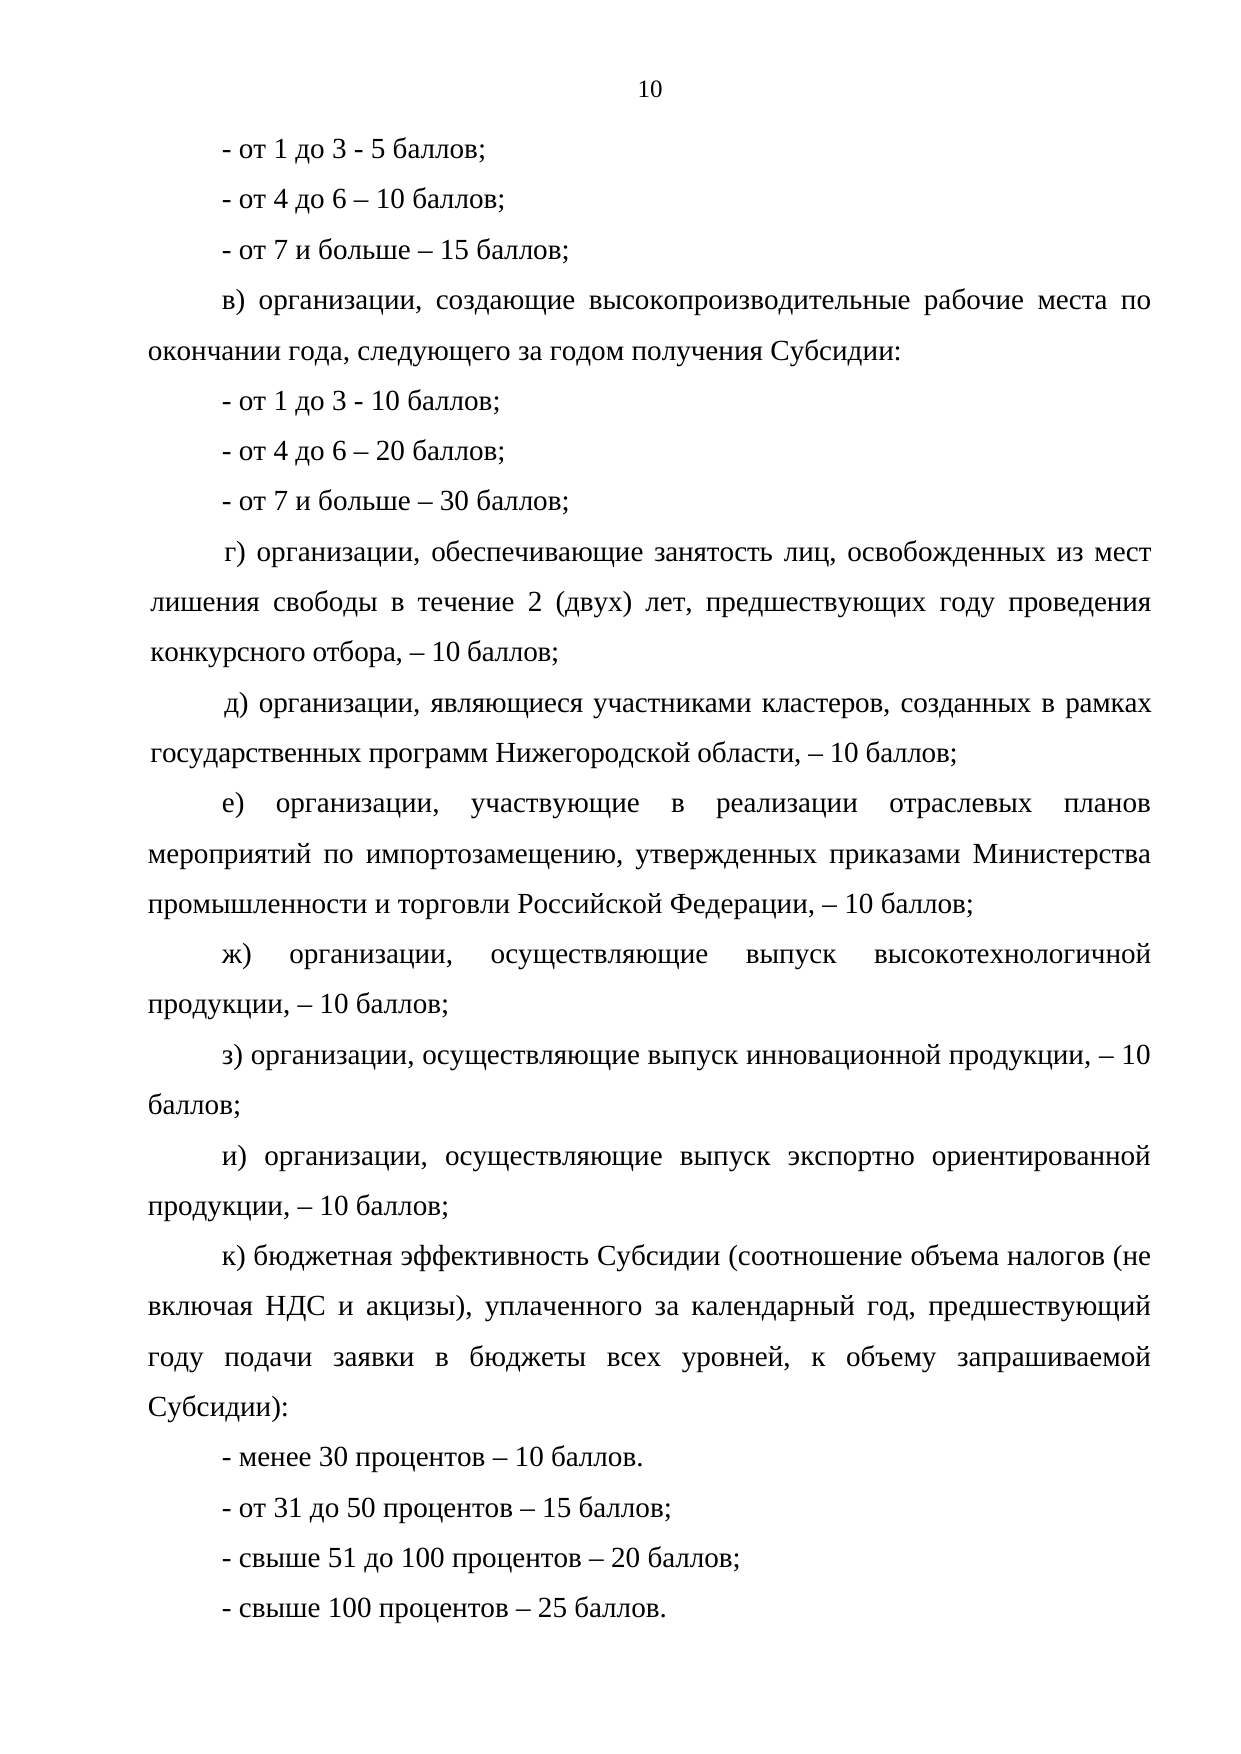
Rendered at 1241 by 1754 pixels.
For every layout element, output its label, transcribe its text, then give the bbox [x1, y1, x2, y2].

text - свыше 100 процентов – 25 баллов. [148, 1590, 1152, 1624]
text - от 1 до 3 - 10 баллов; [148, 383, 1152, 416]
text - от 7 и больше – 15 баллов; [148, 232, 1152, 266]
text к) бюджетная эффективность Субсидии (соотношение объема налогов (не включая НДС и акцизы), уплаченного за календарный год, предшествующий году подачи заявки в бюджеты всех уровней, к объему запрашиваемой Субсидии): [148, 1238, 1152, 1423]
text - от 4 до 6 – 20 баллов; [148, 433, 1152, 467]
text е) организации, участвующие в реализации отраслевых планов мероприятий по импортозамещению, утвержденных приказами Министерства промышленности и торговли Российской Федерации, – 10 баллов; [148, 785, 1152, 919]
text д) организации, являющиеся участниками кластеров, созданных в рамках государственных программ Нижегородской области, – 10 баллов; [150, 685, 1152, 769]
text в) организации, создающие высокопроизводительные рабочие места по окончании года, следующего за годом получения Субсидии: [148, 282, 1152, 366]
text - от 7 и больше – 30 баллов; [148, 483, 1152, 517]
text - свыше 51 до 100 процентов – 20 баллов; [148, 1540, 1152, 1574]
text - от 31 до 50 процентов – 15 баллов; [148, 1490, 1152, 1523]
text ж) организации, осуществляющие выпуск высокотехнологичной продукции, – 10 баллов; [148, 936, 1152, 1020]
text и) организации, осуществляющие выпуск экспортно ориентированной продукции, – 10 баллов; [148, 1138, 1152, 1221]
text з) организации, осуществляющие выпуск инновационной продукции, – 10 баллов; [148, 1037, 1152, 1121]
text г) организации, обеспечивающие занятость лиц, освобожденных из мест лишения свободы в течение 2 (двух) лет, предшествующих году проведения конкурсного отбора, – 10 баллов; [150, 534, 1152, 668]
text - от 4 до 6 – 10 баллов; [148, 182, 1152, 215]
text - менее 30 процентов – 10 баллов. [148, 1439, 1152, 1473]
text - от 1 до 3 - 5 баллов; [148, 131, 1152, 165]
